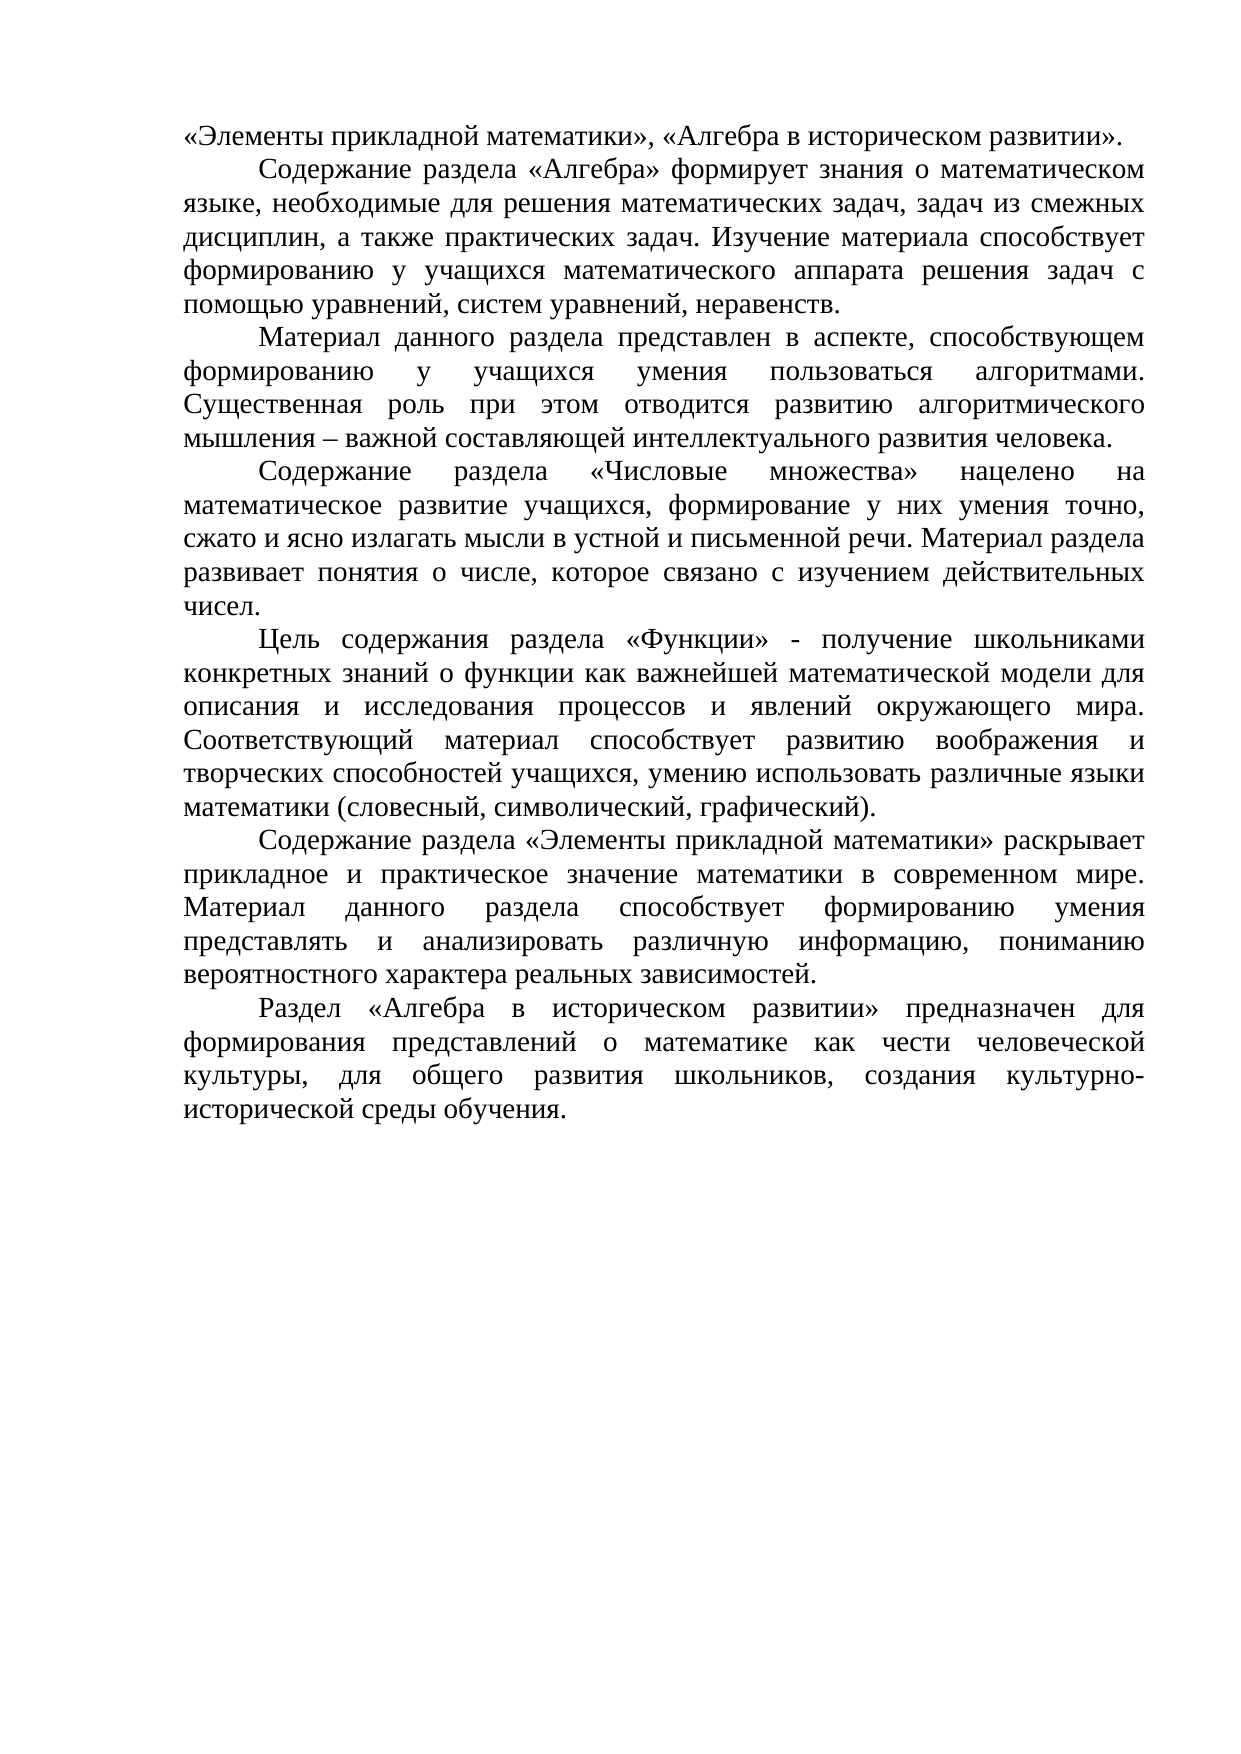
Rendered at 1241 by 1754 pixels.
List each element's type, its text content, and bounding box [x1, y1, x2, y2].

text Цель содержания раздела «Функции» - получение школьниками конкретных знаний о функции как важнейшей математической модели для описания и исследования процессов и явлений окружающего мира. Соответствующий материал способствует развитию воображения и творческих способностей учащихся, умению использовать различные языки математики (словесный, символический, графический). [183, 621, 1146, 822]
text Раздел «Алгебра в историческом развитии» предназначен для формирования представлений о математике как чести человеческой культуры, для общего развития школьников, создания культурно-исторической среды обучения. [183, 990, 1146, 1124]
text Содержание раздела «Числовые множества» нацелено на математическое развитие учащихся, формирование у них умения точно, сжато и ясно излагать мысли в устной и письменной речи. Материал раздела развивает понятия о числе, которое связано с изучением действительных чисел. [183, 453, 1146, 621]
text Материал данного раздела представлен в аспекте, способствующем формированию у учащихся умения пользоваться алгоритмами. Существенная роль при этом отводится развитию алгоритмического мышления – важной составляющей интеллектуального развития человека. [183, 319, 1146, 453]
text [183, 118, 1146, 152]
text Содержание раздела «Элементы прикладной математики» раскрывает прикладное и практическое значение математики в современном мире. Материал данного раздела способствует формированию умения представлять и анализировать различную информацию, пониманию вероятностного характера реальных зависимостей. [183, 822, 1146, 990]
text Содержание раздела «Алгебра» формирует знания о математическом языке, необходимые для решения математических задач, задач из смежных дисциплин, а также практических задач. Изучение материала способствует формированию у учащихся математического аппарата решения задач с помощью уравнений, систем уравнений, неравенств. [183, 152, 1146, 319]
